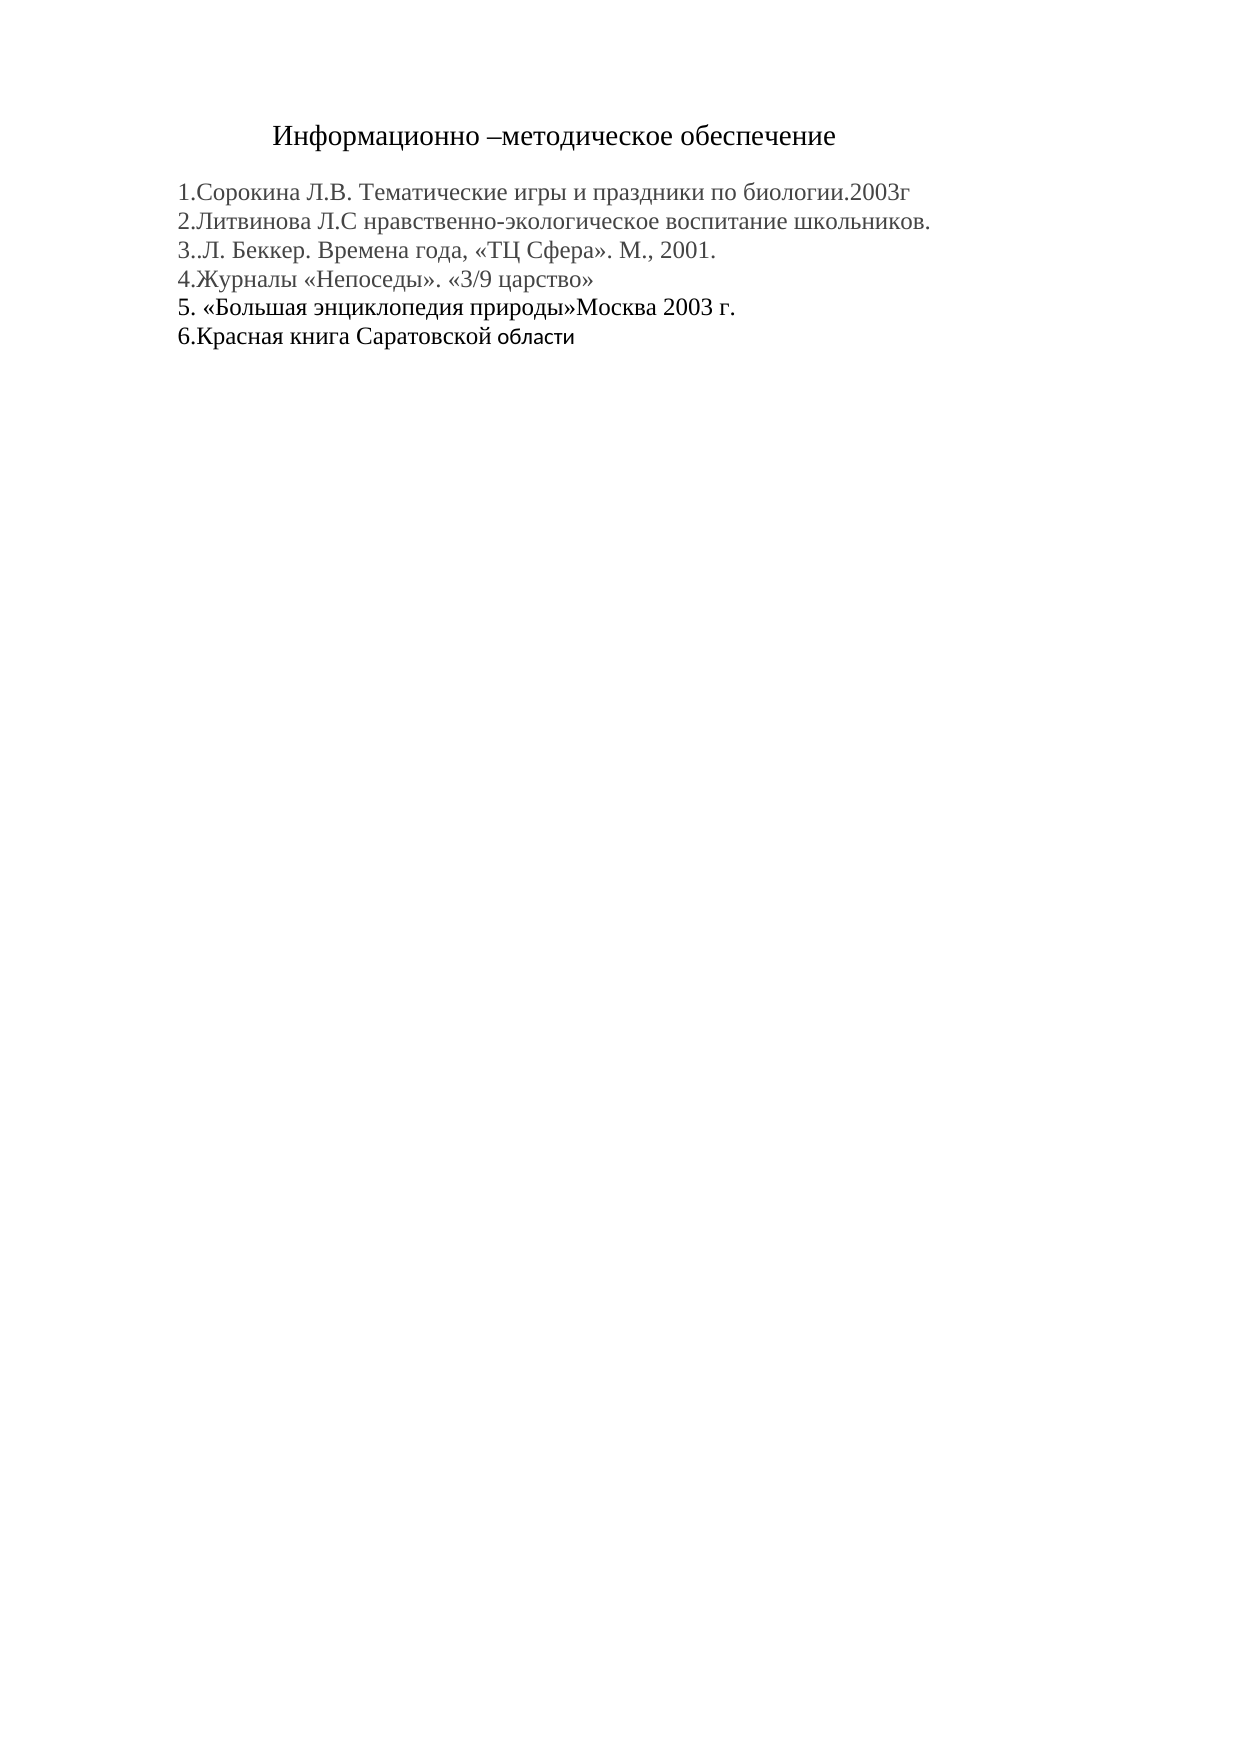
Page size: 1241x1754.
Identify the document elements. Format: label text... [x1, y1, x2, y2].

text 2.Литвинова Л.С нравственно-экологическое воспитание школьников. [177, 206, 1152, 235]
text 4.Журналы «Непоседы». «3/9 царство» [177, 264, 1152, 292]
text 6.Красная книга Саратовской области [177, 321, 1152, 350]
text 5. «Большая энциклопедия природы»Москва 2003 г. [177, 292, 1152, 321]
text 3..Л. Беккер. Времена года, «ТЦ Сфера». М., 2001. [177, 235, 1152, 264]
text Информационно –методическое обеспечение [177, 118, 1152, 152]
text 1.Сорокина Л.В. Тематические игры и праздники по биологии.2003г [177, 177, 1152, 206]
